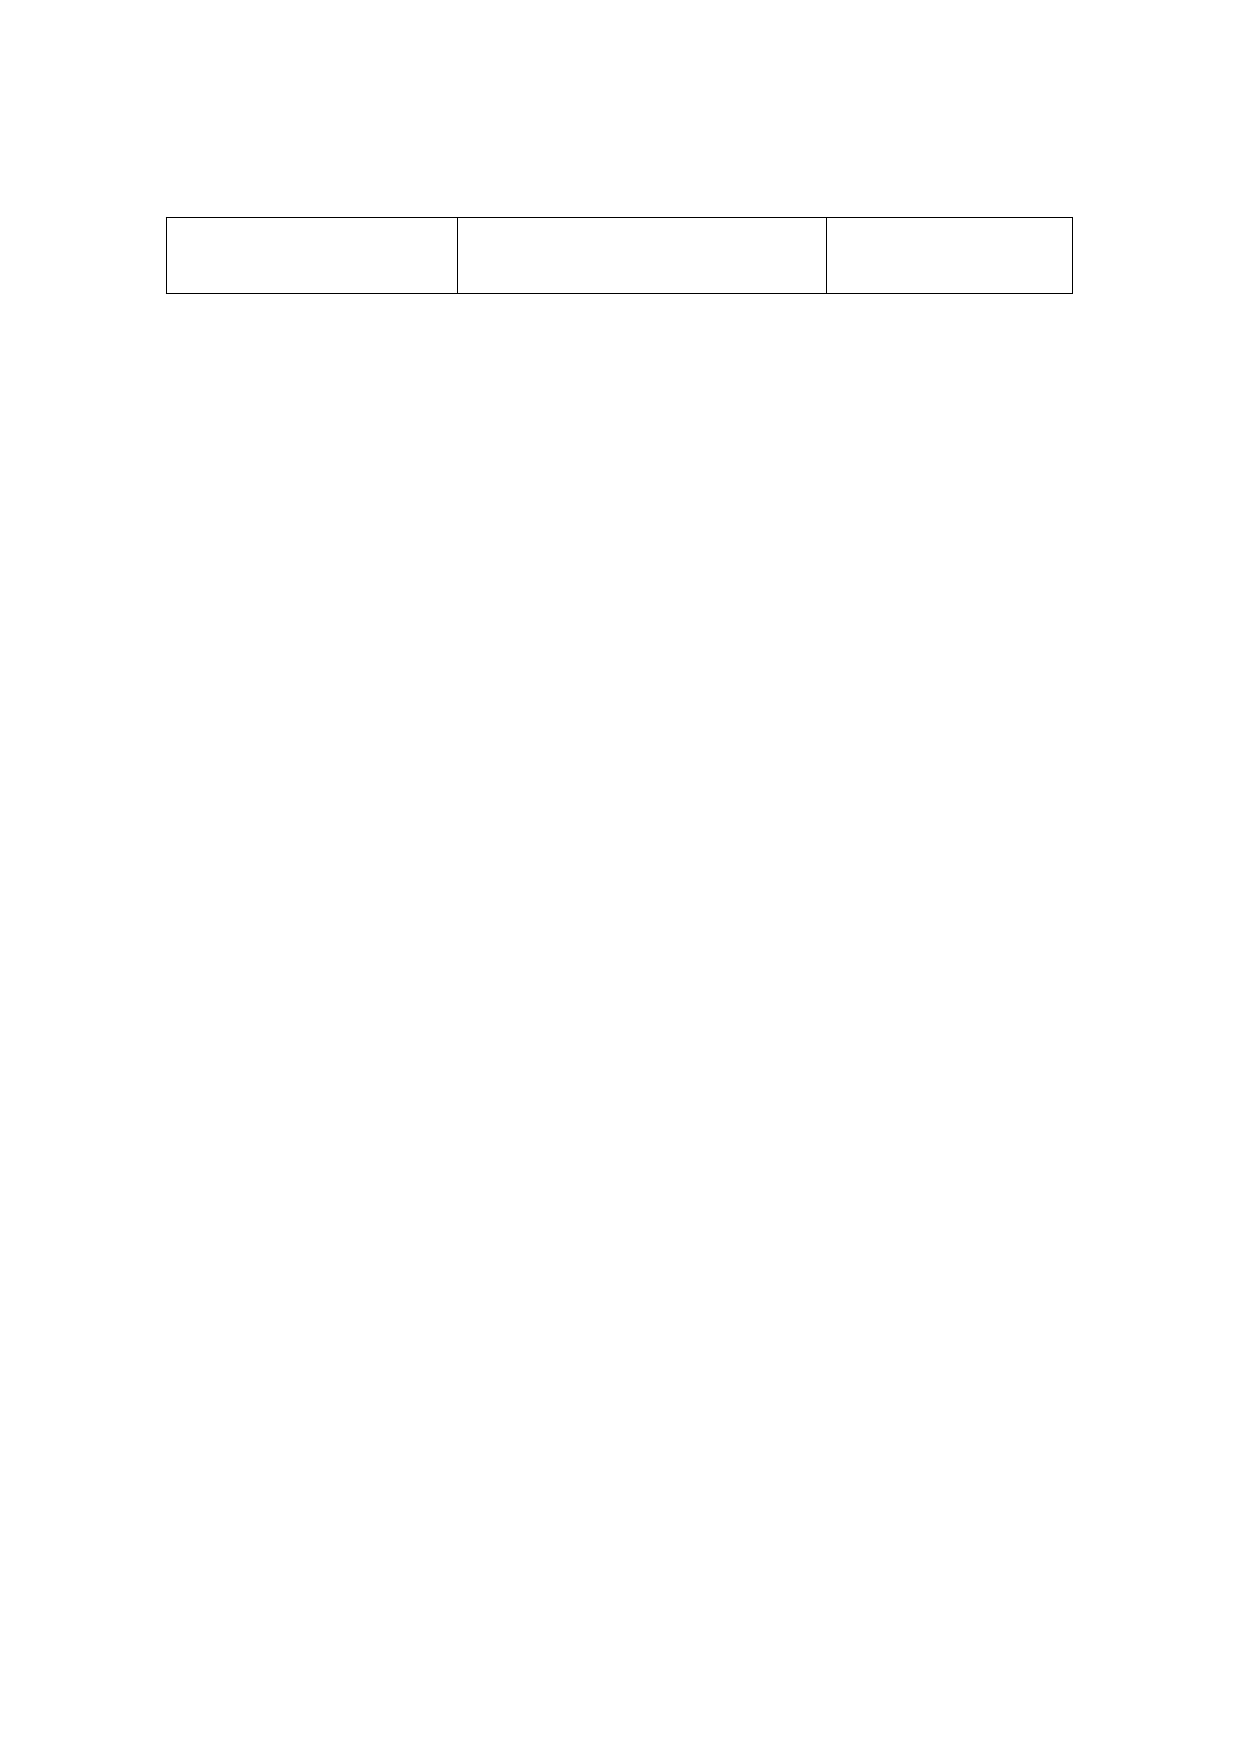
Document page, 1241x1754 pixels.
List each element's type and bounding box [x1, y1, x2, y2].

table_cell [458, 218, 826, 293]
table_cell [167, 218, 457, 293]
table_cell [827, 218, 1072, 293]
